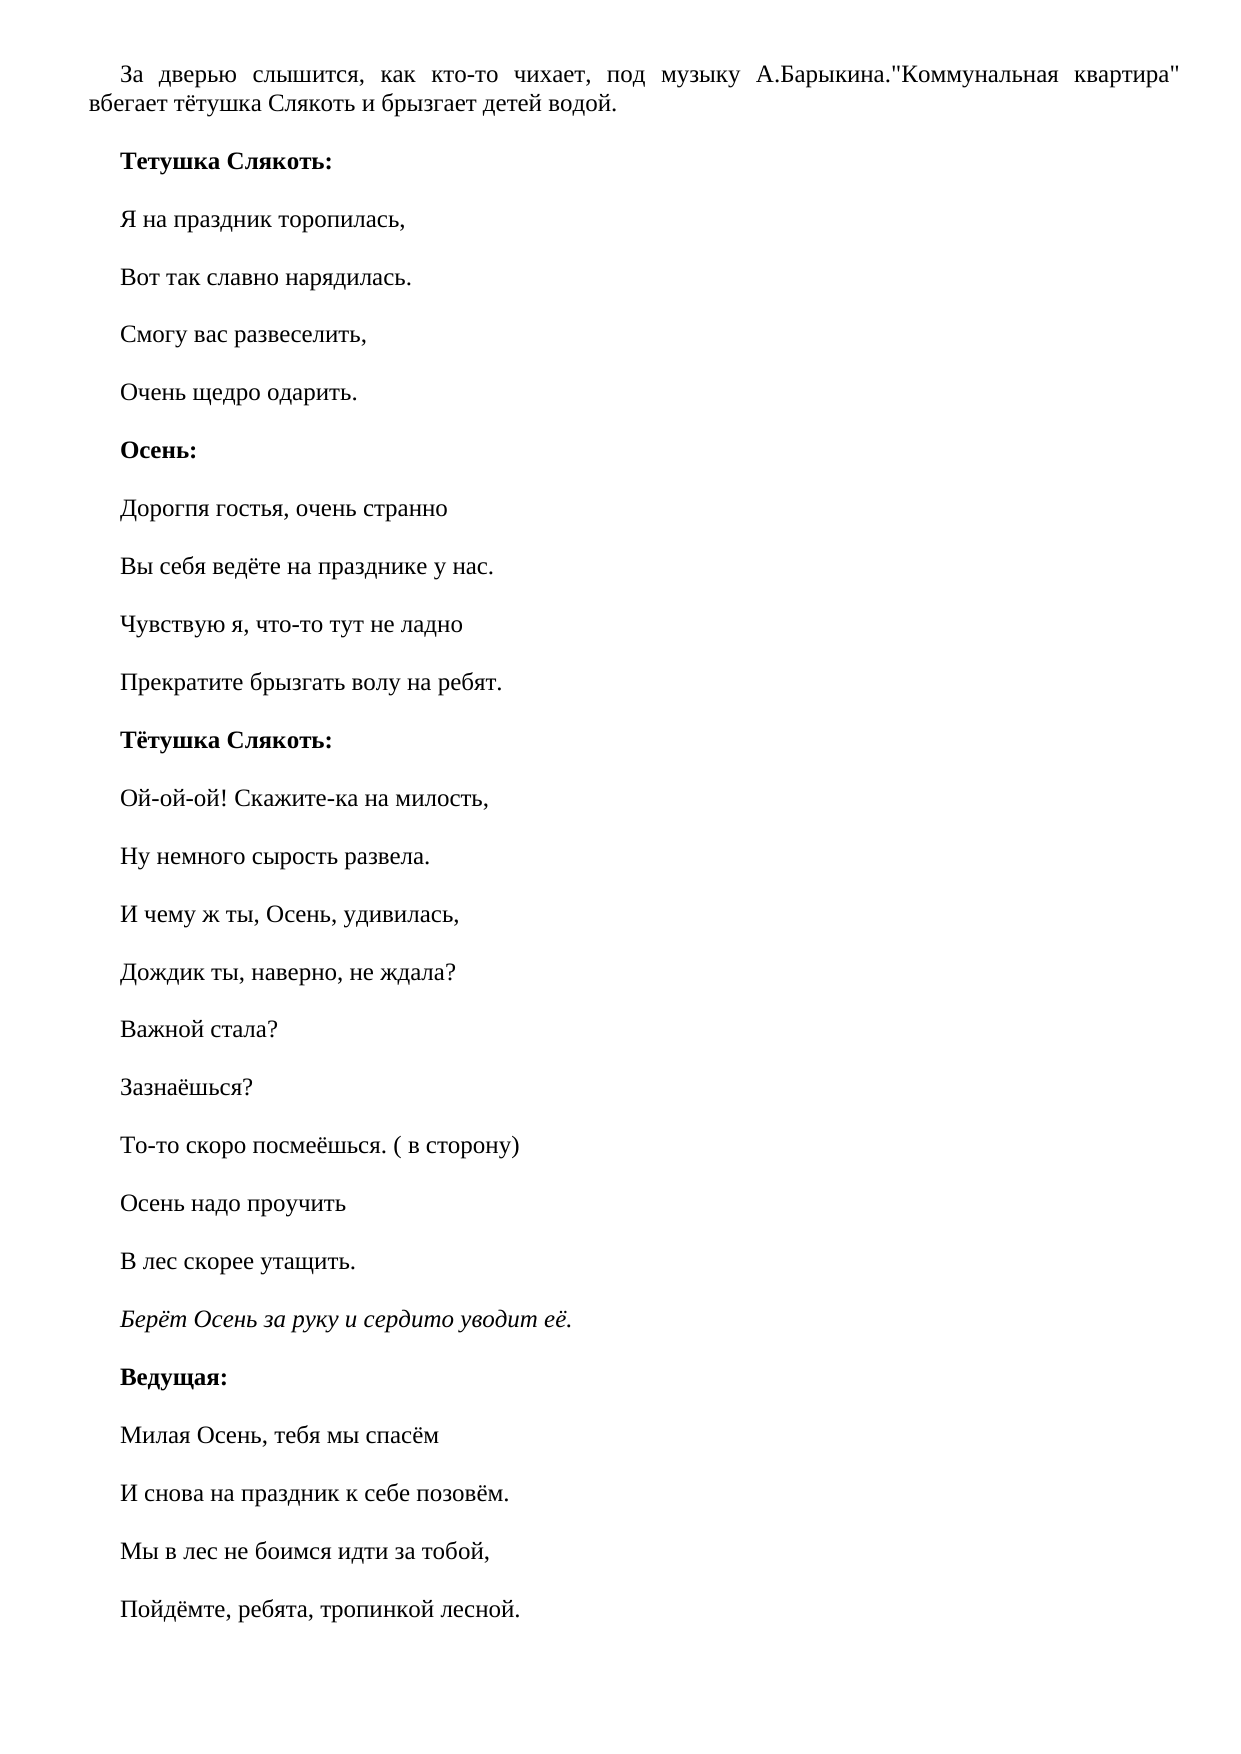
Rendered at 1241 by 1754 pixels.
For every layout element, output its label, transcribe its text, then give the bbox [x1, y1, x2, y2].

text Очень щедро одарить. [88, 377, 1181, 406]
text Дорогпя гостья, очень странно [88, 493, 1181, 522]
text Прекратите брызгать волу на ребят. [88, 667, 1181, 696]
text Осень надо проучить [88, 1188, 1181, 1217]
text То-то скоро посмеёшься. ( в сторону) [88, 1130, 1181, 1159]
text И чему ж ты, Осень, удивилась, [88, 899, 1181, 927]
text Берёт Осень за руку и сердито уводит её. [88, 1304, 1181, 1333]
text И снова на праздник к себе позовём. [88, 1478, 1181, 1507]
text Ведущая: [88, 1362, 1181, 1391]
text Важной стала? [88, 1014, 1181, 1043]
text Ой-ой-ой! Скажите-ка на милость, [88, 783, 1181, 812]
text За дверью слышится, как кто-то чихает, под музыку А.Барыкина."Коммунальная квартира" вбегает тётушка Слякоть и брызгает детей водой. [88, 59, 1181, 117]
text Мы в лес не боимся идти за тобой, [88, 1536, 1181, 1564]
text Пойдёмте, ребята, тропинкой лесной. [88, 1594, 1181, 1622]
text Осень: [88, 435, 1181, 464]
text Вы себя ведёте на празднике у нас. [88, 551, 1181, 580]
text Ну немного сырость развела. [88, 841, 1181, 869]
text Я на праздник торопилась, [88, 204, 1181, 232]
text Тетушка Слякоть: [88, 146, 1181, 174]
text Вот так славно нарядилась. [88, 262, 1181, 290]
text Тётушка Слякоть: [88, 725, 1181, 754]
text Чувствую я, что-то тут не ладно [88, 609, 1181, 638]
text Смогу вас развеселить, [88, 319, 1181, 348]
text Дождик ты, наверно, не ждала? [88, 957, 1181, 985]
text Милая Осень, тебя мы спасём [88, 1420, 1181, 1449]
text В лес скорее утащить. [88, 1246, 1181, 1275]
text Зазнаёшься? [88, 1072, 1181, 1101]
